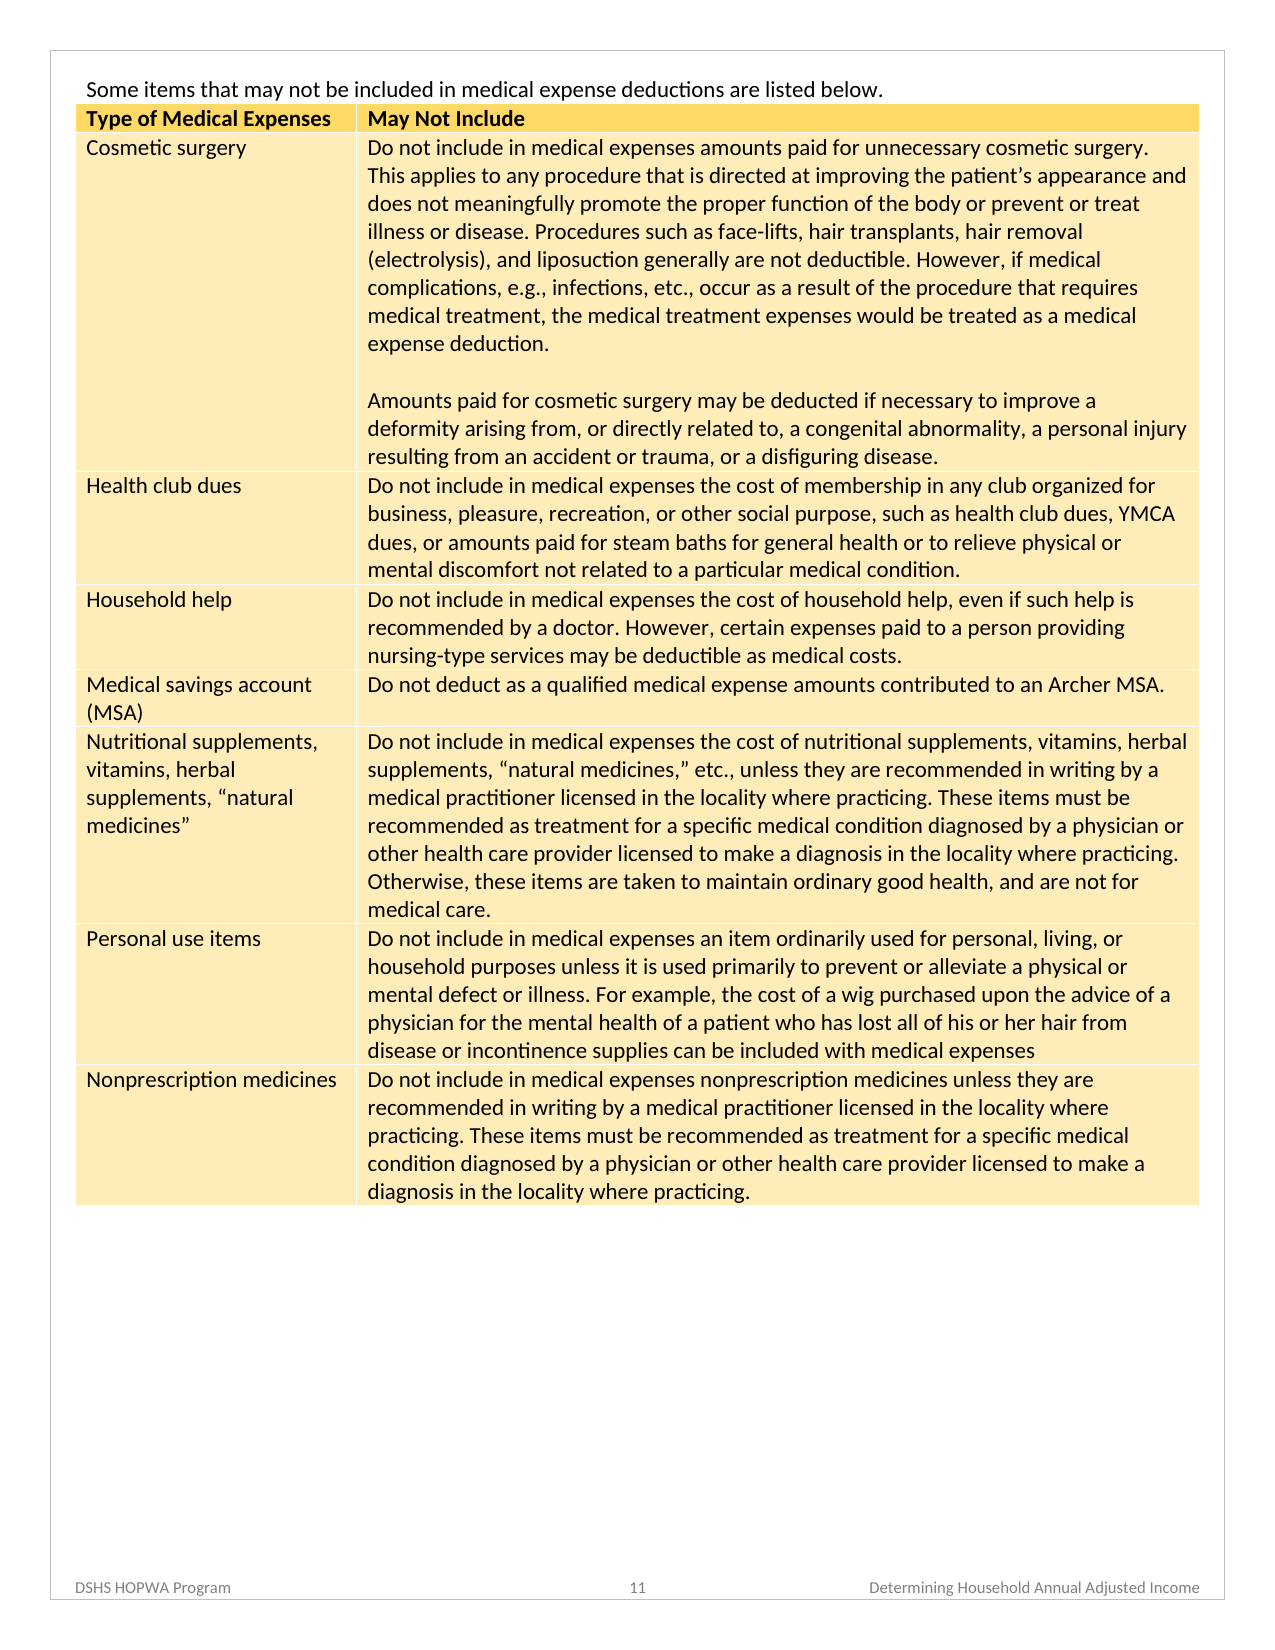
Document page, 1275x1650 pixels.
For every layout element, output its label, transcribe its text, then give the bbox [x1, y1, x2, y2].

table_cell Type of Medical Expenses [76, 104, 356, 132]
table_cell Health club dues [76, 472, 356, 584]
table_cell Nonprescription medicines [76, 1065, 356, 1205]
table_cell Personal use items [76, 924, 356, 1064]
table_cell Do not include in medical expenses amounts paid for unnecessary cosmetic surgery. This applies to any procedure that is directed at improving the patient’s appearance and does not meaningfully promote the proper function of the body or prevent or treat illness or disease. Procedures such as face-lifts, hair transplants, hair removal (electrolysis), and liposuction generally are not deductible. However, if medical complications, e.g., infections, etc., occur as a result of the procedure that requires medical treatment, the medical treatment expenses would be treated as a medical expense deduction. Amounts paid for cosmetic surgery may be deducted if necessary to improve a deformity arising from, or directly related to, a congenital abnormality, a personal injury resulting from an accident or trauma, or a disfiguring disease. [357, 133, 1199, 471]
table_cell Nutritional supplements, vitamins, herbal supplements, “natural medicines” [76, 727, 356, 923]
table_cell Do not include in medical expenses an item ordinarily used for personal, living, or household purposes unless it is used primarily to prevent or alleviate a physical or mental defect or illness. For example, the cost of a wig purchased upon the advice of a physician for the mental health of a patient who has lost all of his or her hair from disease or incontinence supplies can be included with medical expenses [357, 924, 1199, 1064]
table_cell Do not deduct as a qualified medical expense amounts contributed to an Archer MSA. [357, 670, 1199, 726]
table_cell Do not include in medical expenses the cost of membership in any club organized for business, pleasure, recreation, or other social purpose, such as health club dues, YMCA dues, or amounts paid for steam baths for general health or to relieve physical or mental discomfort not related to a particular medical condition. [357, 472, 1199, 584]
table_cell May Not Include [357, 104, 1199, 132]
table_cell Do not include in medical expenses the cost of household help, even if such help is recommended by a doctor. However, certain expenses paid to a person providing nursing-type services may be deductible as medical costs. [357, 585, 1199, 669]
table_cell Do not include in medical expenses nonprescription medicines unless they are recommended in writing by a medical practitioner licensed in the locality where practicing. These items must be recommended as treatment for a specific medical condition diagnosed by a physician or other health care provider licensed to make a diagnosis in the locality where practicing. [357, 1065, 1199, 1205]
table_cell Do not include in medical expenses the cost of nutritional supplements, vitamins, herbal supplements, “natural medicines,” etc., unless they are recommended in writing by a medical practitioner licensed in the locality where practicing. These items must be recommended as treatment for a specific medical condition diagnosed by a physician or other health care provider licensed to make a diagnosis in the locality where practicing. Otherwise, these items are taken to maintain ordinary good health, and are not for medical care. [357, 727, 1199, 923]
table_header Some items that may not be included in medical expense deductions are listed below. [75, 75, 1200, 103]
table_cell Medical savings account (MSA) [76, 670, 356, 726]
table_cell Cosmetic surgery [76, 133, 356, 471]
table_cell Household help [76, 585, 356, 669]
